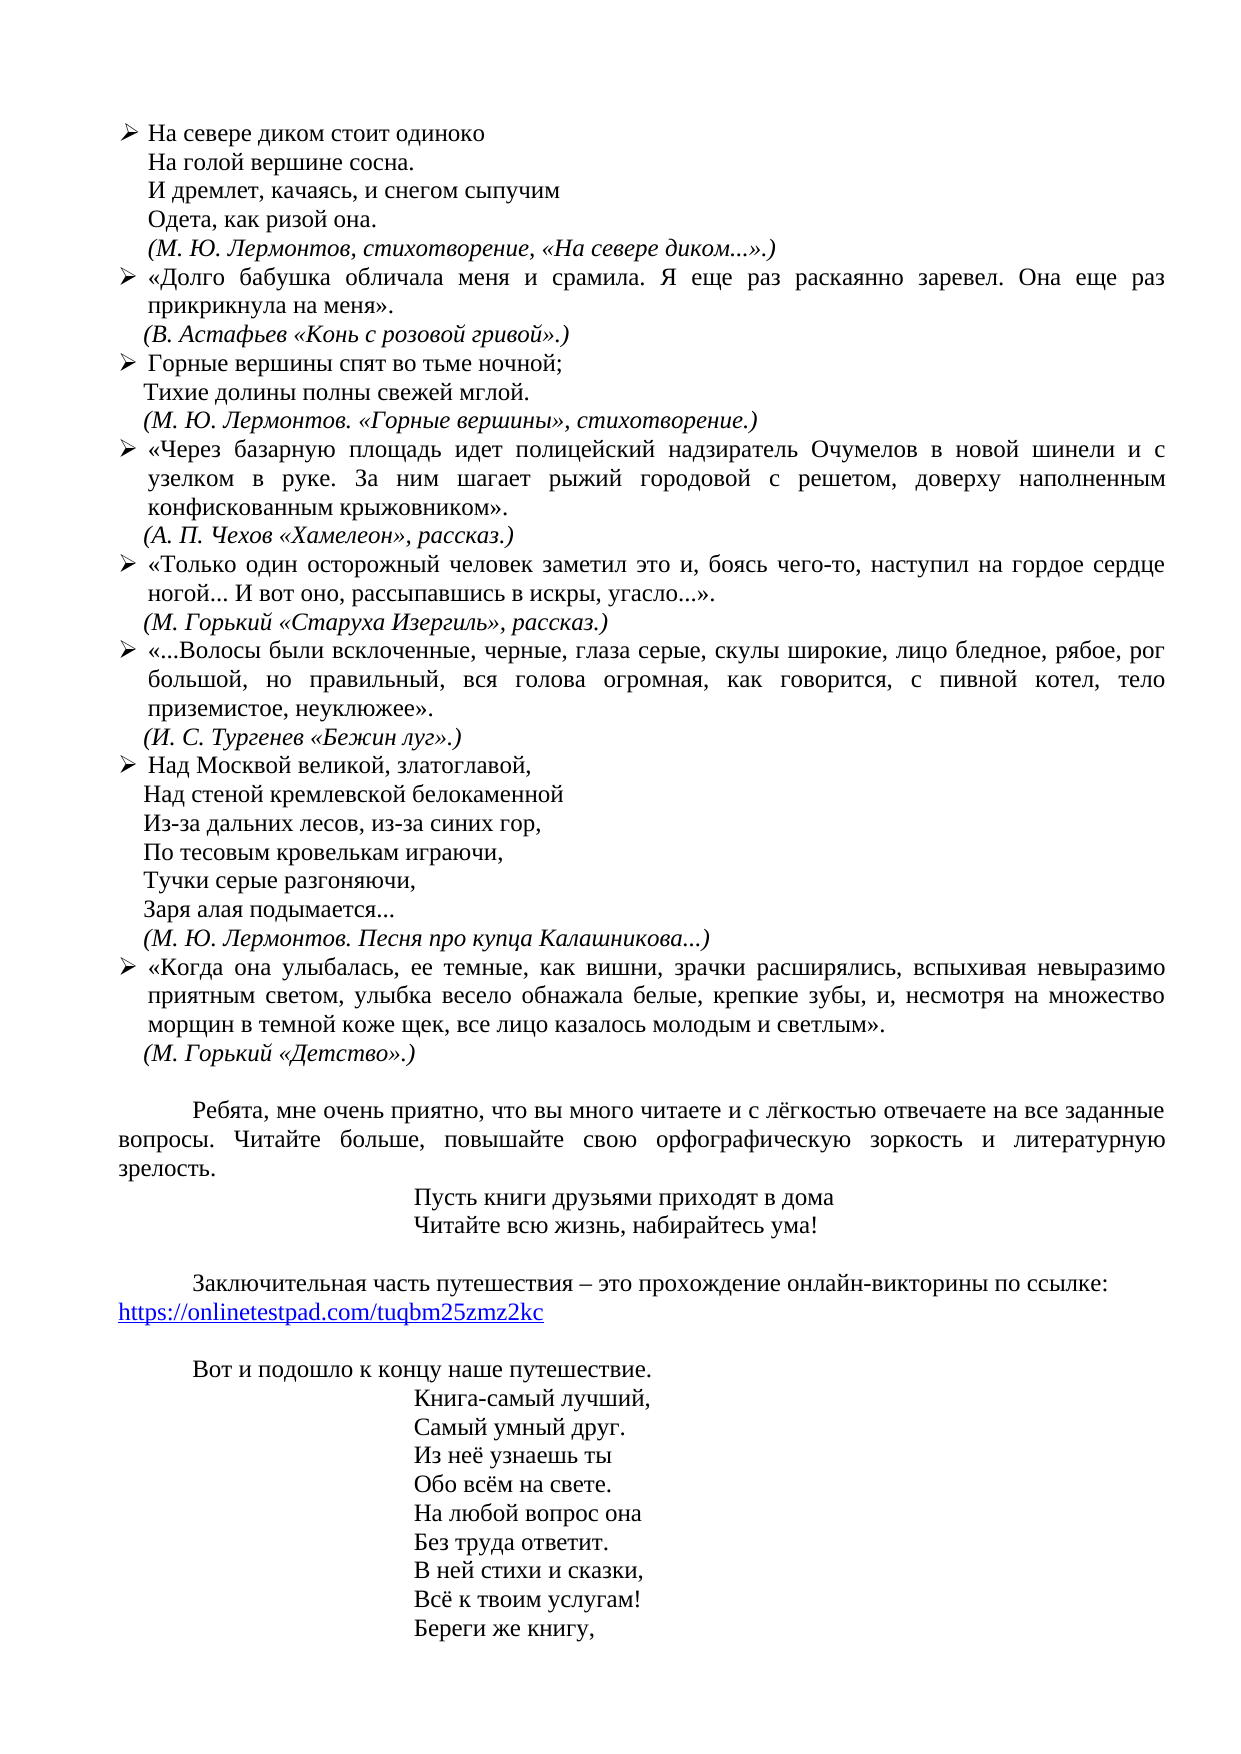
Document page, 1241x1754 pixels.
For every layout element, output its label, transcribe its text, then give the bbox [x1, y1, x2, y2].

text В ней стихи и сказки, [118, 1556, 1167, 1584]
text Заключительная часть путешествия – это прохождение онлайн-викторины по ссылке: [118, 1268, 1167, 1297]
text Обо всём на свете. [118, 1469, 1167, 1498]
text Всё к твоим услугам! [118, 1584, 1167, 1613]
list Читайте всю жизнь, набирайтесь ума! [118, 1211, 1167, 1239]
list Из-за дальних лесов, из-за синих гор, [118, 808, 1167, 837]
list (М. Ю. Лермонтов. Песня про купца Калашникова...) [118, 923, 1167, 952]
list Ребята, мне очень приятно, что вы много читаете и с лёгкостью отвечаете на все заданные вопросы. Читайте больше, повышайте свою орфографическую зоркость и литературную зрелость. [118, 1096, 1167, 1182]
list (В. Астафьев «Конь с розовой гривой».) [118, 319, 1167, 348]
list (М. Ю. Лермонтов. «Горные вершины», стихотворение.) [118, 406, 1167, 434]
text Береги же книгу, [118, 1613, 1167, 1642]
text Без труда ответит. [118, 1527, 1167, 1556]
text Вот и подошло к концу наше путешествие. [118, 1354, 1167, 1383]
list «Когда она улыбалась, ее темные, как вишни, зрачки расширялись, вспыхивая невыразимо приятным светом, улыбка весело обнажала белые, крепкие зубы, и, несмотря на множество морщин в темной коже щек, все лицо казалось молодым и светлым». [118, 952, 1167, 1038]
list «Через базарную площадь идет полицейский надзиратель Очумелов в новой шинели и с узелком в руке. За ним шагает рыжий городовой с решетом, доверху наполненным конфискованным крыжовником». [118, 434, 1167, 521]
list Над Москвой великой, златоглавой, [118, 751, 1167, 779]
list (М. Горький «Детство».) [118, 1038, 1167, 1067]
list (А. П. Чехов «Хамелеон», рассказ.) [118, 521, 1167, 549]
list Тихие долины полны свежей мглой. [118, 377, 1167, 406]
text Книга-самый лучший, [118, 1383, 1167, 1412]
text https://onlinetestpad.com/tuqbm25zmz2kc [118, 1297, 1167, 1326]
text Самый умный друг. [118, 1412, 1167, 1441]
list (И. С. Тургенев «Бежин луг».) [118, 722, 1167, 751]
list Над стеной кремлевской белокаменной [118, 779, 1167, 808]
list «Долго бабушка обличала меня и срамила. Я еще раз раскаянно заревел. Она еще раз прикрикнула на меня». [118, 262, 1167, 319]
list На севере диком стоит одиноко На голой вершине сосна. И дремлет, качаясь, и снегом сыпучим Одета, как ризой она. (М. Ю. Лермонтов, стихотворение, «На севере диком...».) [118, 118, 1167, 262]
list Горные вершины спят во тьме ночной; [118, 348, 1167, 377]
text Из неё узнаешь ты [118, 1441, 1167, 1469]
list По тесовым кровелькам играючи, [118, 837, 1167, 866]
text На любой вопрос она [118, 1498, 1167, 1527]
list «Только один осторожный человек заметил это и, боясь чего-то, наступил на гордое сердце ногой... И вот оно, рассыпавшись в искры, угасло...». [118, 549, 1167, 607]
list Тучки серые разгоняючи, [118, 866, 1167, 894]
list Заря алая подымается... [118, 894, 1167, 923]
list (М. Горький «Старуха Изергиль», рассказ.) [118, 607, 1167, 636]
list Пусть книги друзьями приходят в дома [118, 1182, 1167, 1211]
list «...Волосы были всклоченные, черные, глаза серые, скулы широкие, лицо бледное, рябое, рог большой, но правильный, вся голова огромная, как говорится, с пивной котел, тело приземистое, неуклюжее». [118, 636, 1167, 722]
